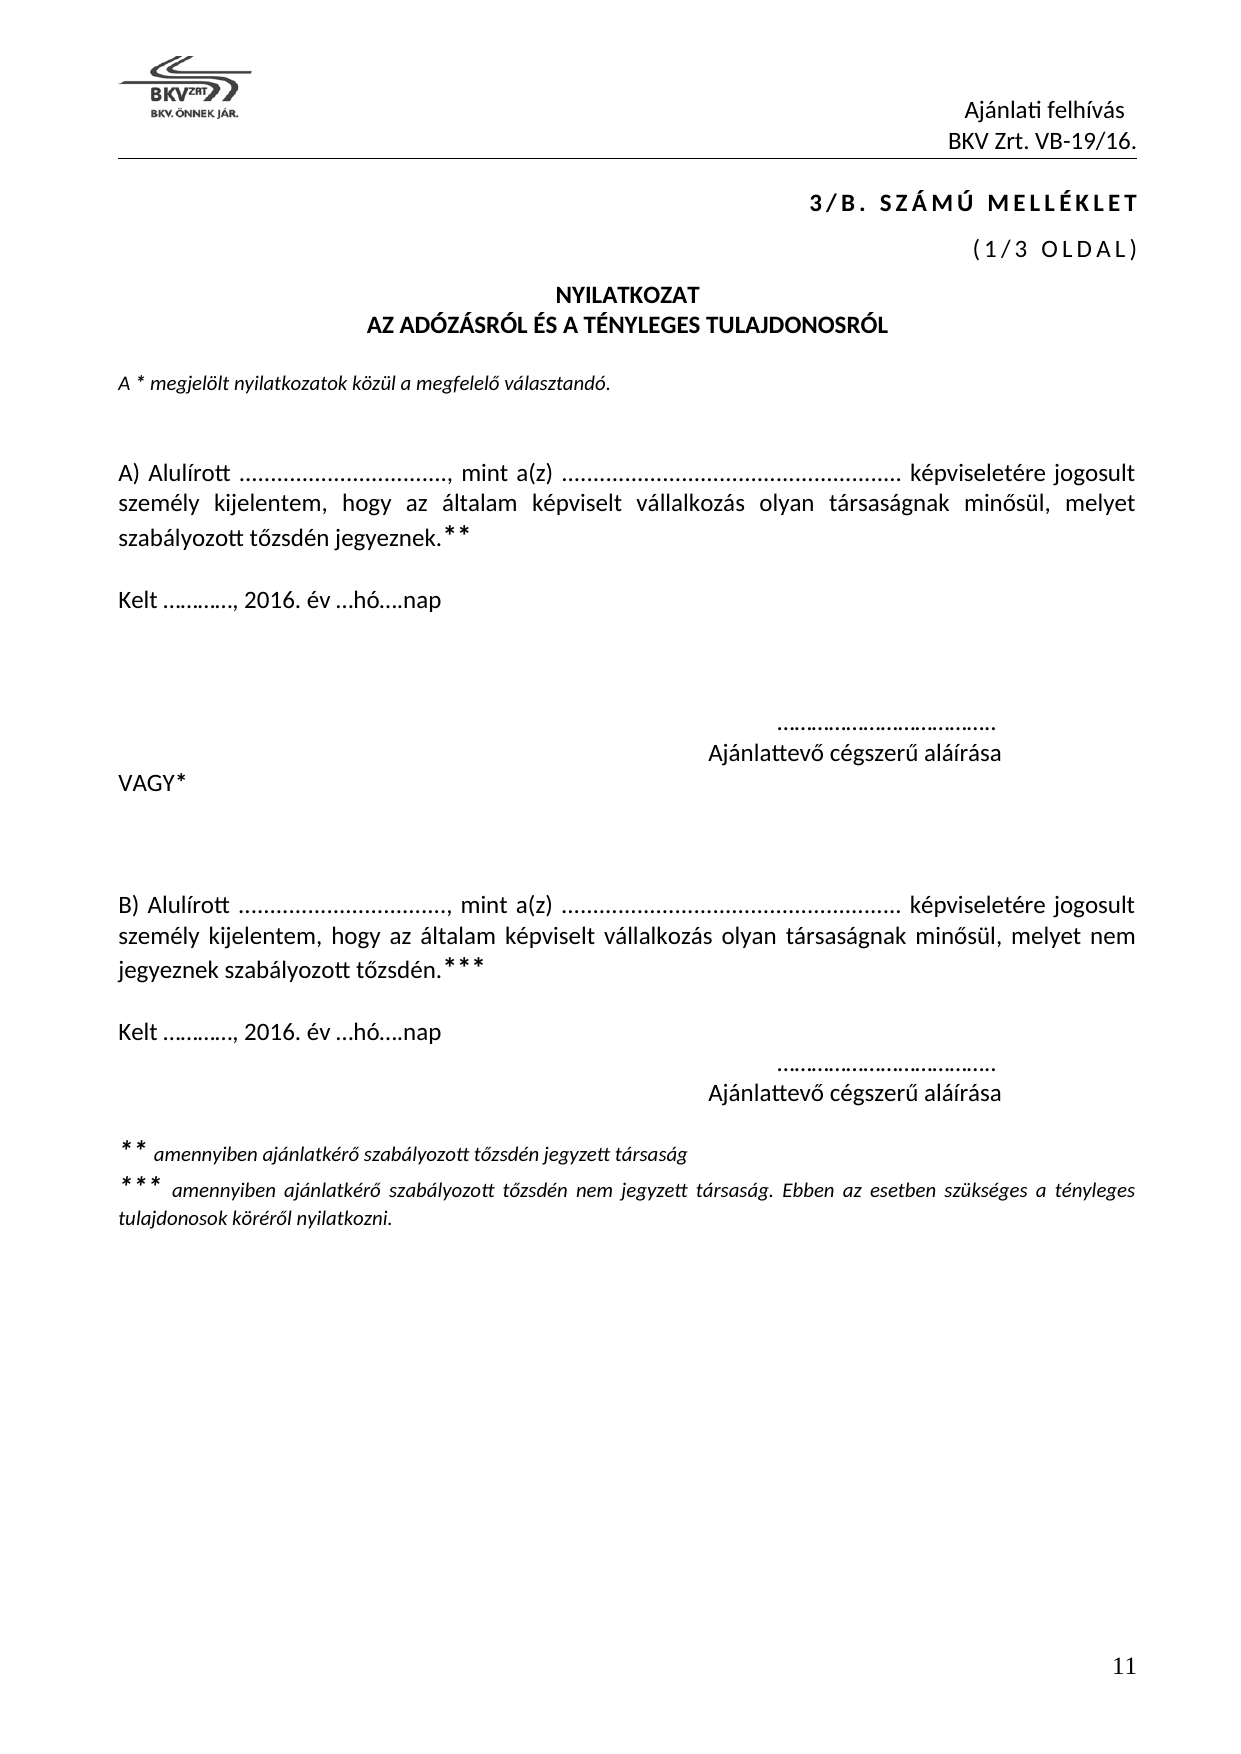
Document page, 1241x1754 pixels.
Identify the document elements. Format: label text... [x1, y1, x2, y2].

text Kelt …………, 2016. év …hó….nap [118, 1016, 1137, 1047]
subtitle (1/3 oldal) [118, 233, 1137, 264]
text ** amennyiben ajánlatkérő szabályozott tőzsdén jegyzett társaság [118, 1133, 1137, 1169]
text 3/B. számú melléklet [118, 187, 1137, 218]
text az adózásról és a tényleges tulajdonosról [118, 309, 1137, 340]
text A) Alulírott ................................., mint a(z) ...................................................... képviseletére jogosult személy kijelentem, hogy az általam képviselt vállalkozás olyan társaságnak minősül, melyet szabályozott tőzsdén jegyeznek.** [118, 457, 1137, 553]
text A * megjelölt nyilatkozatok közül a megfelelő választandó. [118, 370, 1137, 396]
text B) Alulírott ................................., mint a(z) ...................................................... képviseletére jogosult személy kijelentem, hogy az általam képviselt vállalkozás olyan társaságnak minősül, melyet nem jegyeznek szabályozott tőzsdén.*** [118, 889, 1137, 986]
text ……………………………….. [118, 706, 1137, 737]
text Ajánlattevő cégszerű aláírása [634, 1077, 1137, 1108]
text *** amennyiben ajánlatkérő szabályozott tőzsdén nem jegyzett társaság. Ebben az esetben szükséges a tényleges tulajdonosok köréről nyilatkozni. [118, 1169, 1137, 1230]
text Ajánlattevő cégszerű aláírása [634, 737, 1137, 767]
text VAGY* [118, 767, 1137, 798]
text Kelt …………, 2016. év …hó….nap [118, 584, 1137, 614]
text ……………………………….. [118, 1047, 1137, 1077]
picture [118, 56, 252, 119]
text nYILATKOZAT [118, 279, 1137, 309]
